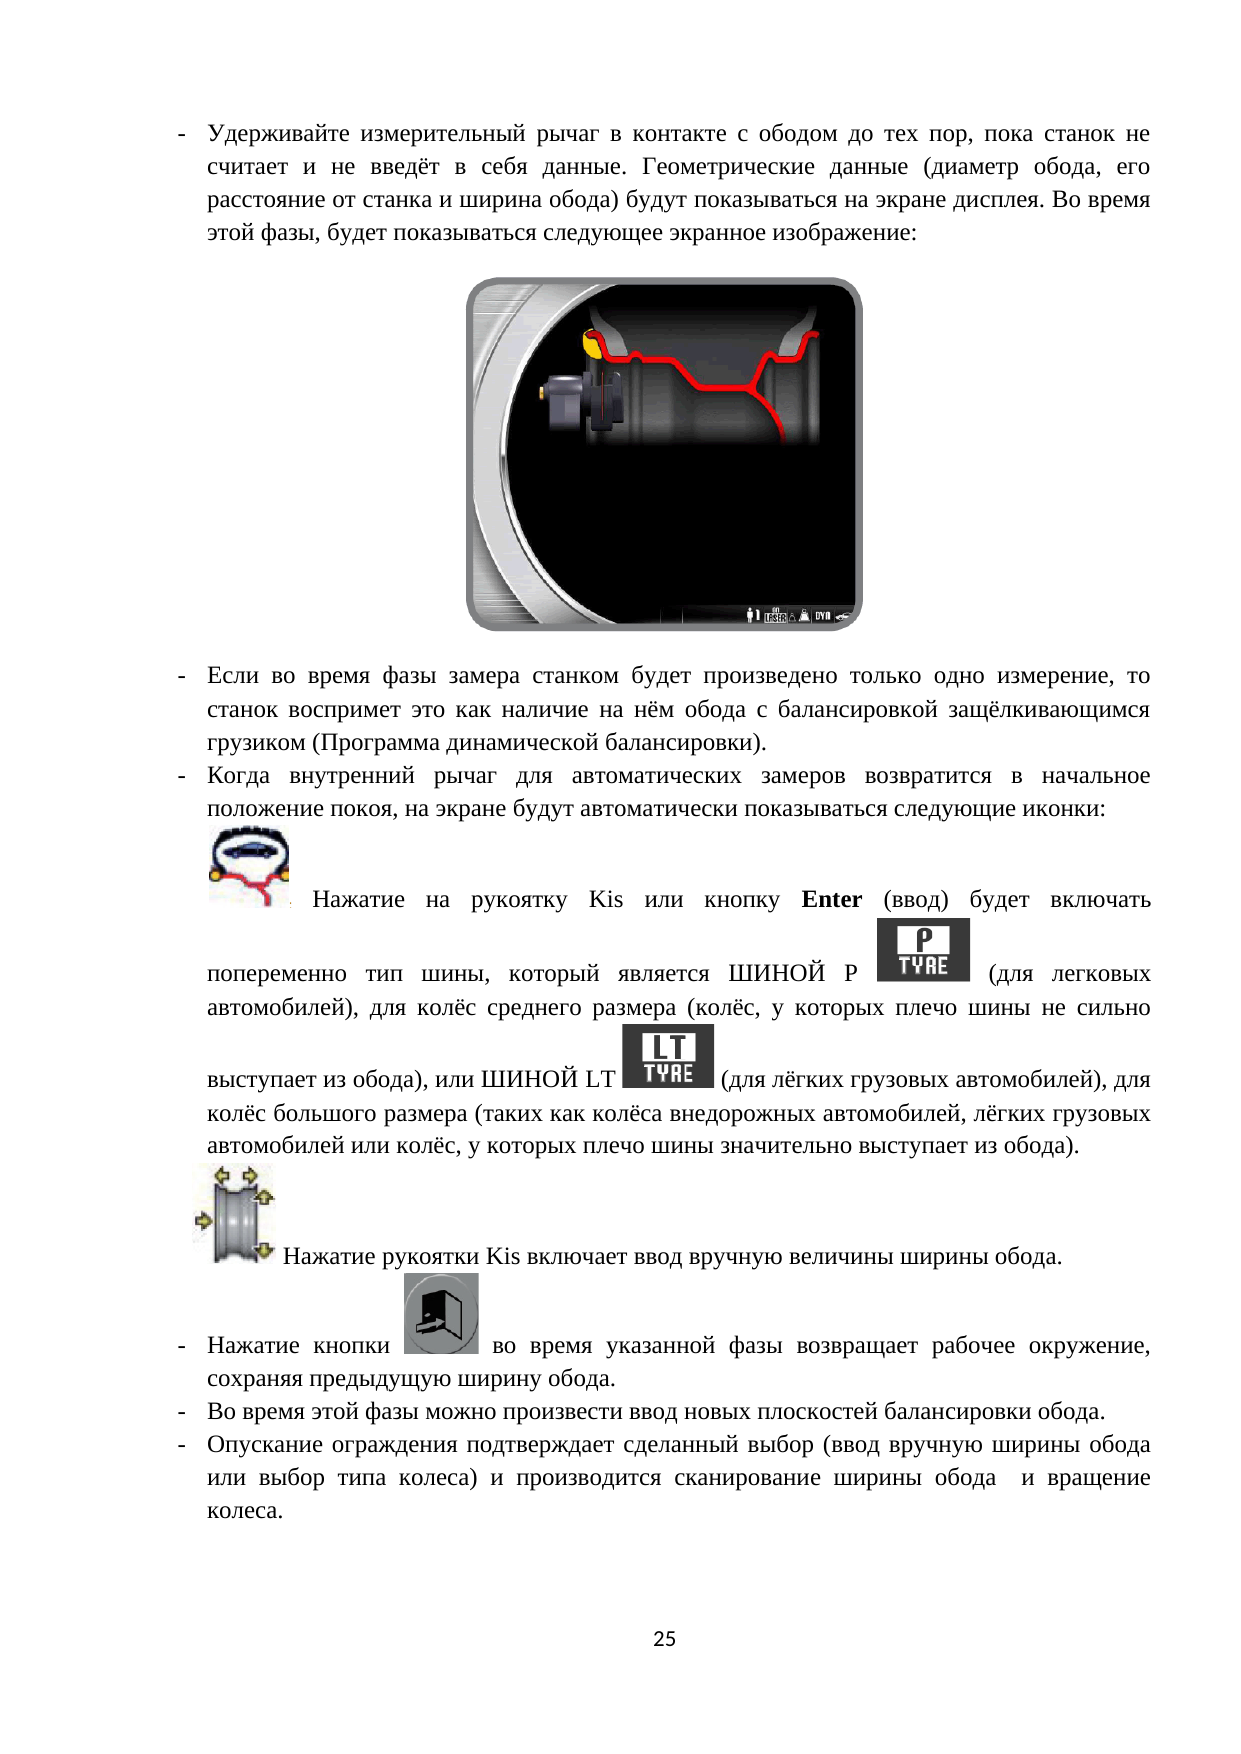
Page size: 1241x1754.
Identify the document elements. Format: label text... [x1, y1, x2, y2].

text - Удерживайте измерительный рычаг в контакте с ободом до тех пор, пока станок не считает и не введёт в себя данные. Геометрические данные (диаметр обода, его расстояние от станка и ширина обода) будут показываться на экране дисплея. Во время этой фазы, будет показываться следующее экранное изображение: [177, 118, 1152, 246]
picture [192, 1163, 277, 1264]
picture [206, 825, 292, 908]
picture [461, 272, 868, 635]
picture [403, 1273, 479, 1354]
picture [622, 1024, 715, 1088]
text Нажатие рукоятки Kis включает ввод вручную величины ширины обода. [177, 1164, 1152, 1269]
picture [877, 917, 971, 982]
text Нажатие на рукоятку Kis или кнопку Enter (ввод) будет включать попеременно тип шины, который является ШИНОЙ Р (для легковых автомобилей), для колёс среднего размера (колёс, у которых плечо шины не сильно выступает из обода), или ШИНОЙ LT (для лёгких грузовых автомобилей), для колёс большого размера (таких как колёса внедорожных автомобилей, лёгких грузовых автомобилей или колёс, у которых плечо шины значительно выступает из обода). [177, 826, 1152, 1159]
text - Если во время фазы замера станком будет произведено только одно измерение, то станок воспримет это как наличие на нём обода с балансировкой защёлкивающимся грузиком (Программа динамической балансировки). [177, 661, 1152, 755]
text - Опускание ограждения подтверждает сделанный выбор (ввод вручную ширины обода или выбор типа колеса) и производится сканирование ширины обода и вращение колеса. [177, 1429, 1152, 1524]
text - Нажатие кнопки во время указанной фазы возвращает рабочее окружение, сохраняя предыдущую ширину обода. [177, 1274, 1152, 1392]
text - Во время этой фазы можно произвести ввод новых плоскостей балансировки обода. [177, 1396, 1152, 1424]
text - Когда внутренний рычаг для автоматических замеров возвратится в начальное положение покоя, на экране будут автоматически показываться следующие иконки: [177, 760, 1152, 821]
